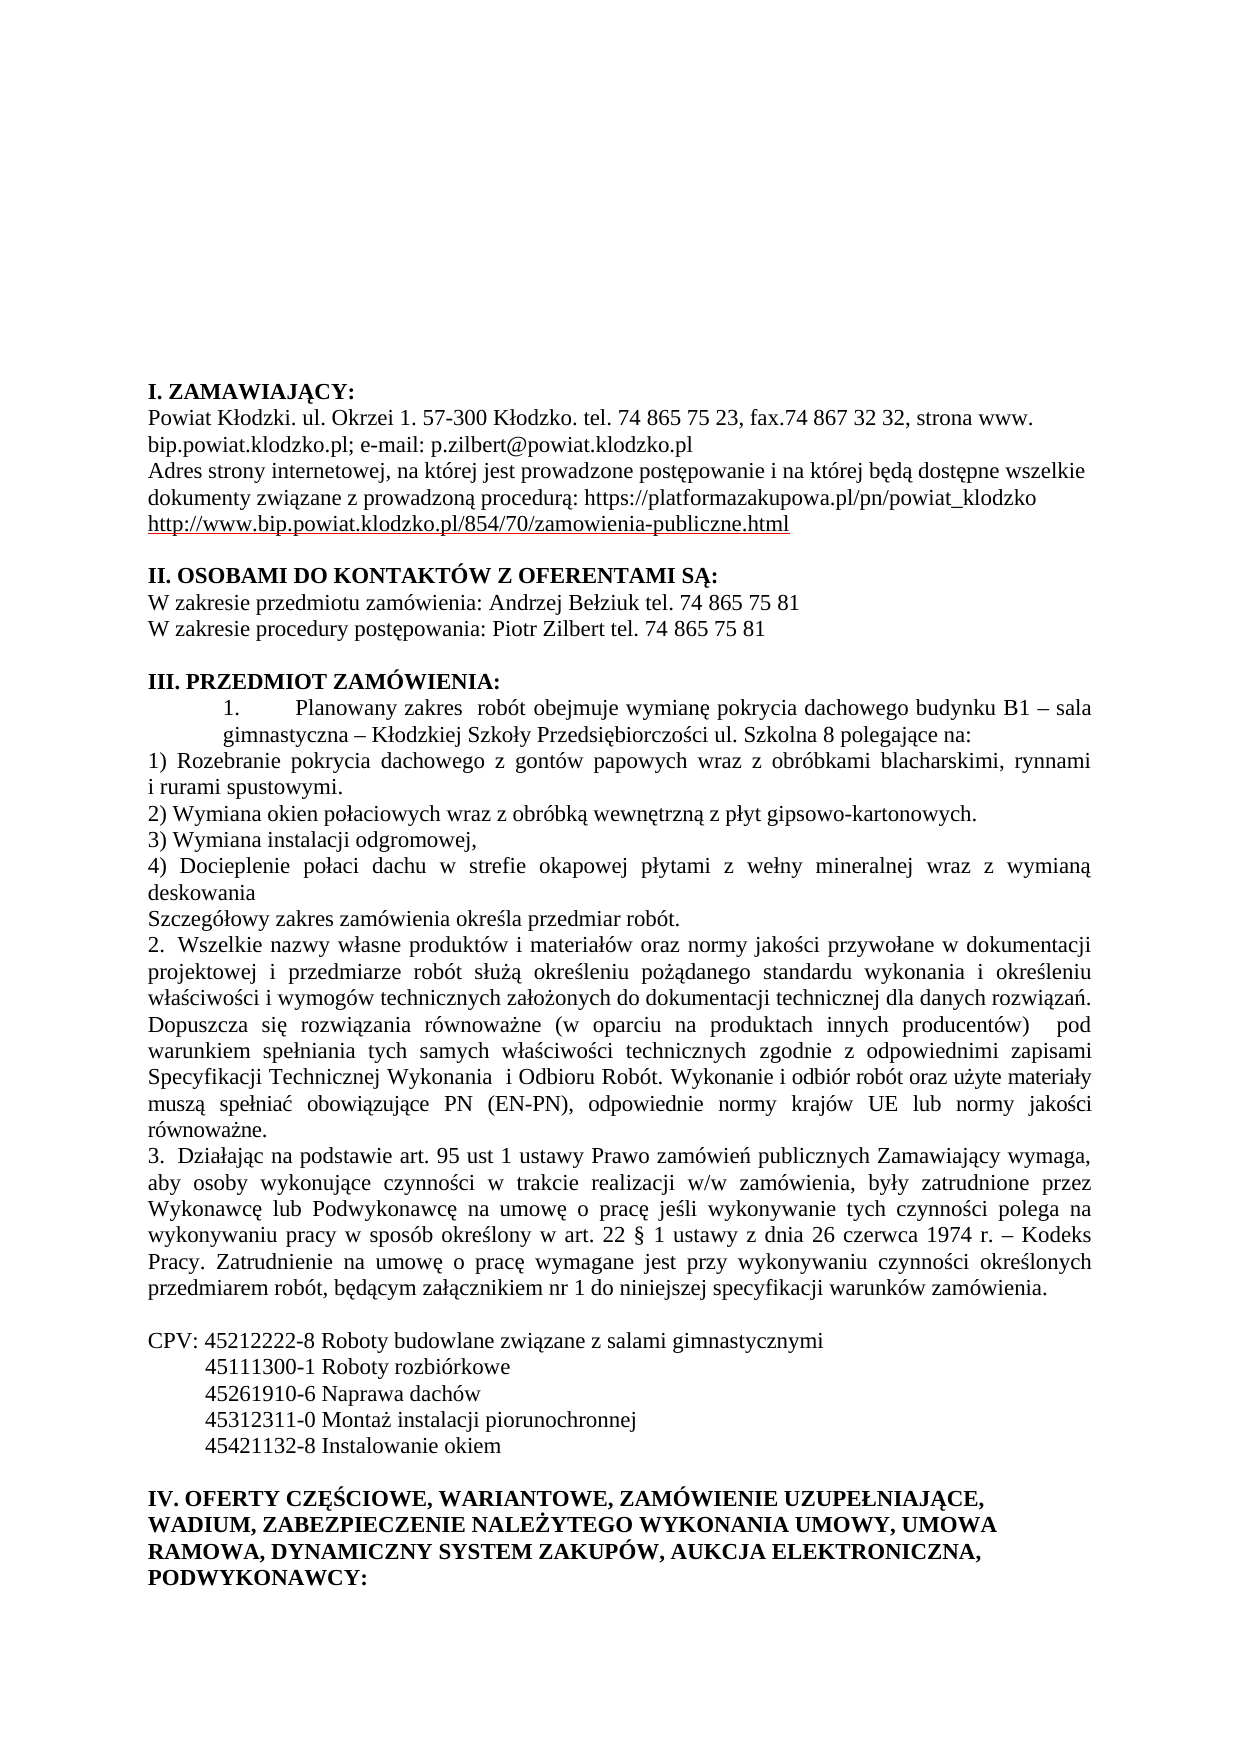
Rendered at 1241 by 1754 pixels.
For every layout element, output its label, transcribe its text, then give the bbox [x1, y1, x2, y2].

text Powiat Kłodzki. ul. Okrzei 1. 57-300 Kłodzko. tel. 74 865 75 23, fax.74 867 32 32, strona www. bip.powiat.klodzko.pl; e-mail: p.zilbert@powiat.klodzko.pl [148, 404, 1093, 457]
list Działając na podstawie art. 95 ust 1 ustawy Prawo zamówień publicznych Zamawiający wymaga, aby osoby wykonujące czynności w trakcie realizacji w/w zamówienia, były zatrudnione przez Wykonawcę lub Podwykonawcę na umowę o pracę jeśli wykonywanie tych czynności polega na wykonywaniu pracy w sposób określony w art. 22 § 1 ustawy z dnia 26 czerwca 1974 r. – Kodeks Pracy. Zatrudnienie na umowę o pracę wymagane jest przy wykonywaniu czynności określonych przedmiarem robót, będącym załącznikiem nr 1 do niniejszej specyfikacji warunków zamówienia. [148, 1142, 1093, 1301]
text I. ZAMAWIAJĄCY: [148, 378, 1093, 404]
text 45421132-8 Instalowanie okiem [148, 1432, 1093, 1459]
text Adres strony internetowej, na której jest prowadzone postępowanie i na której będą dostępne wszelkie dokumenty związane z prowadzoną procedurą: https://platformazakupowa.pl/pn/powiat_klodzko [148, 457, 1093, 510]
list Planowany zakres robót obejmuje wymianę pokrycia dachowego budynku B1 – sala gimnastyczna – Kłodzkiej Szkoły Przedsiębiorczości ul. Szkolna 8 polegające na: [223, 694, 1093, 747]
text CPV: 45212222-8 Roboty budowlane związane z salami gimnastycznymi [148, 1327, 1093, 1353]
list 4) Docieplenie połaci dachu w strefie okapowej płytami z wełny mineralnej wraz z wymianą deskowania [148, 852, 1093, 905]
list Szczegółowy zakres zamówienia określa przedmiar robót. [148, 905, 1093, 932]
text http://www.bip.powiat.klodzko.pl/854/70/zamowienia-publiczne.html [148, 510, 1093, 536]
text IV. OFERTY CZĘŚCIOWE, WARIANTOWE, ZAMÓWIENIE UZUPEŁNIAJĄCE, WADIUM, ZABEZPIECZENIE NALEŻYTEGO WYKONANIA UMOWY, UMOWA RAMOWA, DYNAMICZNY SYSTEM ZAKUPÓW, AUKCJA ELEKTRONICZNA, PODWYKONAWCY: [148, 1485, 1093, 1590]
list 2) Wymiana okien połaciowych wraz z obróbką wewnętrzną z płyt gipsowo-kartonowych. [148, 800, 1093, 826]
text 45312311-0 Montaż instalacji piorunochronnej [148, 1406, 1093, 1432]
list 3) Wymiana instalacji odgromowej, [148, 826, 1093, 852]
list Wszelkie nazwy własne produktów i materiałów oraz normy jakości przywołane w dokumentacji projektowej i przedmiarze robót służą określeniu pożądanego standardu wykonania i określeniu właściwości i wymogów technicznych założonych do dokumentacji technicznej dla danych rozwiązań. Dopuszcza się rozwiązania równoważne (w oparciu na produktach innych producentów) pod warunkiem spełniania tych samych właściwości technicznych zgodnie z odpowiednimi zapisami Specyfikacji Technicznej Wykonania i Odbioru Robót. Wykonanie i odbiór robót oraz użyte materiały muszą spełniać obowiązujące PN (EN-PN), odpowiednie normy krajów UE lub normy jakości równoważne. [148, 932, 1093, 1142]
text W zakresie procedury postępowania: Piotr Zilbert tel. 74 865 75 81 [148, 615, 1093, 642]
text III. PRZEDMIOT ZAMÓWIENIA: [148, 668, 1093, 694]
text 45111300-1 Roboty rozbiórkowe [148, 1353, 1093, 1379]
text 45261910-6 Naprawa dachów [148, 1379, 1093, 1406]
text II. OSOBAMI DO KONTAKTÓW Z OFERENTAMI SĄ: [148, 563, 1093, 589]
text W zakresie przedmiotu zamówienia: Andrzej Bełziuk tel. 74 865 75 81 [148, 589, 1093, 615]
list 1) Rozebranie pokrycia dachowego z gontów papowych wraz z obróbkami blacharskimi, rynnami i rurami spustowymi. [148, 747, 1093, 800]
